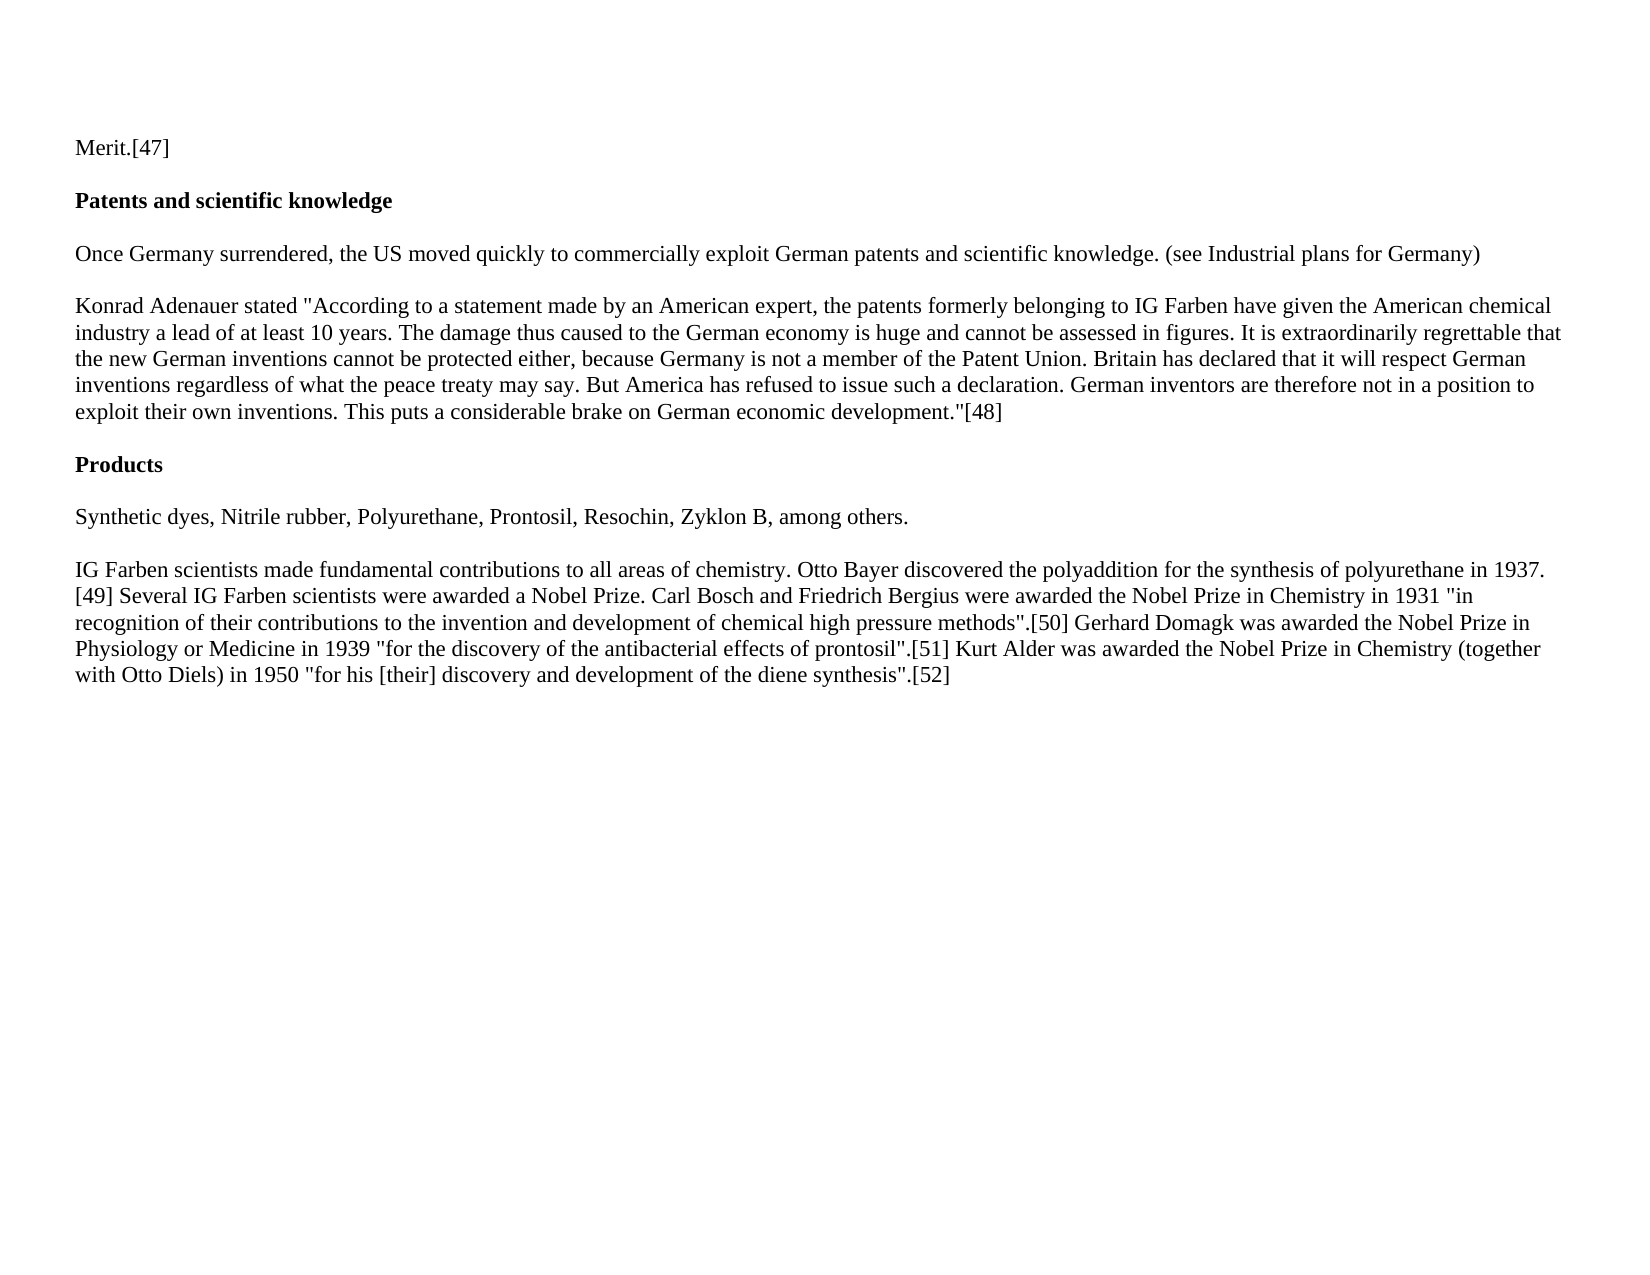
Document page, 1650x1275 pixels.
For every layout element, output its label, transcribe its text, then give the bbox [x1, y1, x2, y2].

text Synthetic dyes, Nitrile rubber, Polyurethane, Prontosil, Resochin, Zyklon B, among others. [75, 503, 1575, 530]
text Konrad Adenauer stated "According to a statement made by an American expert, the patents formerly belonging to IG Farben have given the American chemical industry a lead of at least 10 years. The damage thus caused to the German economy is huge and cannot be assessed in figures. It is extraordinarily regrettable that the new German inventions cannot be protected either, because Germany is not a member of the Patent Union. Britain has declared that it will respect German inventions regardless of what the peace treaty may say. But America has refused to issue such a declaration. German inventors are therefore not in a position to exploit their own inventions. This puts a considerable brake on German economic development."[48] [75, 292, 1575, 424]
text IG Farben scientists made fundamental contributions to all areas of chemistry. Otto Bayer discovered the polyaddition for the synthesis of polyurethane in 1937.[49] Several IG Farben scientists were awarded a Nobel Prize. Carl Bosch and Friedrich Bergius were awarded the Nobel Prize in Chemistry in 1931 "in recognition of their contributions to the invention and development of chemical high pressure methods".[50] Gerhard Domagk was awarded the Nobel Prize in Physiology or Medicine in 1939 "for the discovery of the antibacterial effects of prontosil".[51] Kurt Alder was awarded the Nobel Prize in Chemistry (together with Otto Diels) in 1950 "for his [their] discovery and development of the diene synthesis".[52] [75, 556, 1575, 688]
text Products [75, 451, 1575, 477]
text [75, 134, 1575, 161]
text Once Germany surrendered, the US moved quickly to commercially exploit German patents and scientific knowledge. (see Industrial plans for Germany) [75, 240, 1575, 266]
text Patents and scientific knowledge [75, 187, 1575, 213]
